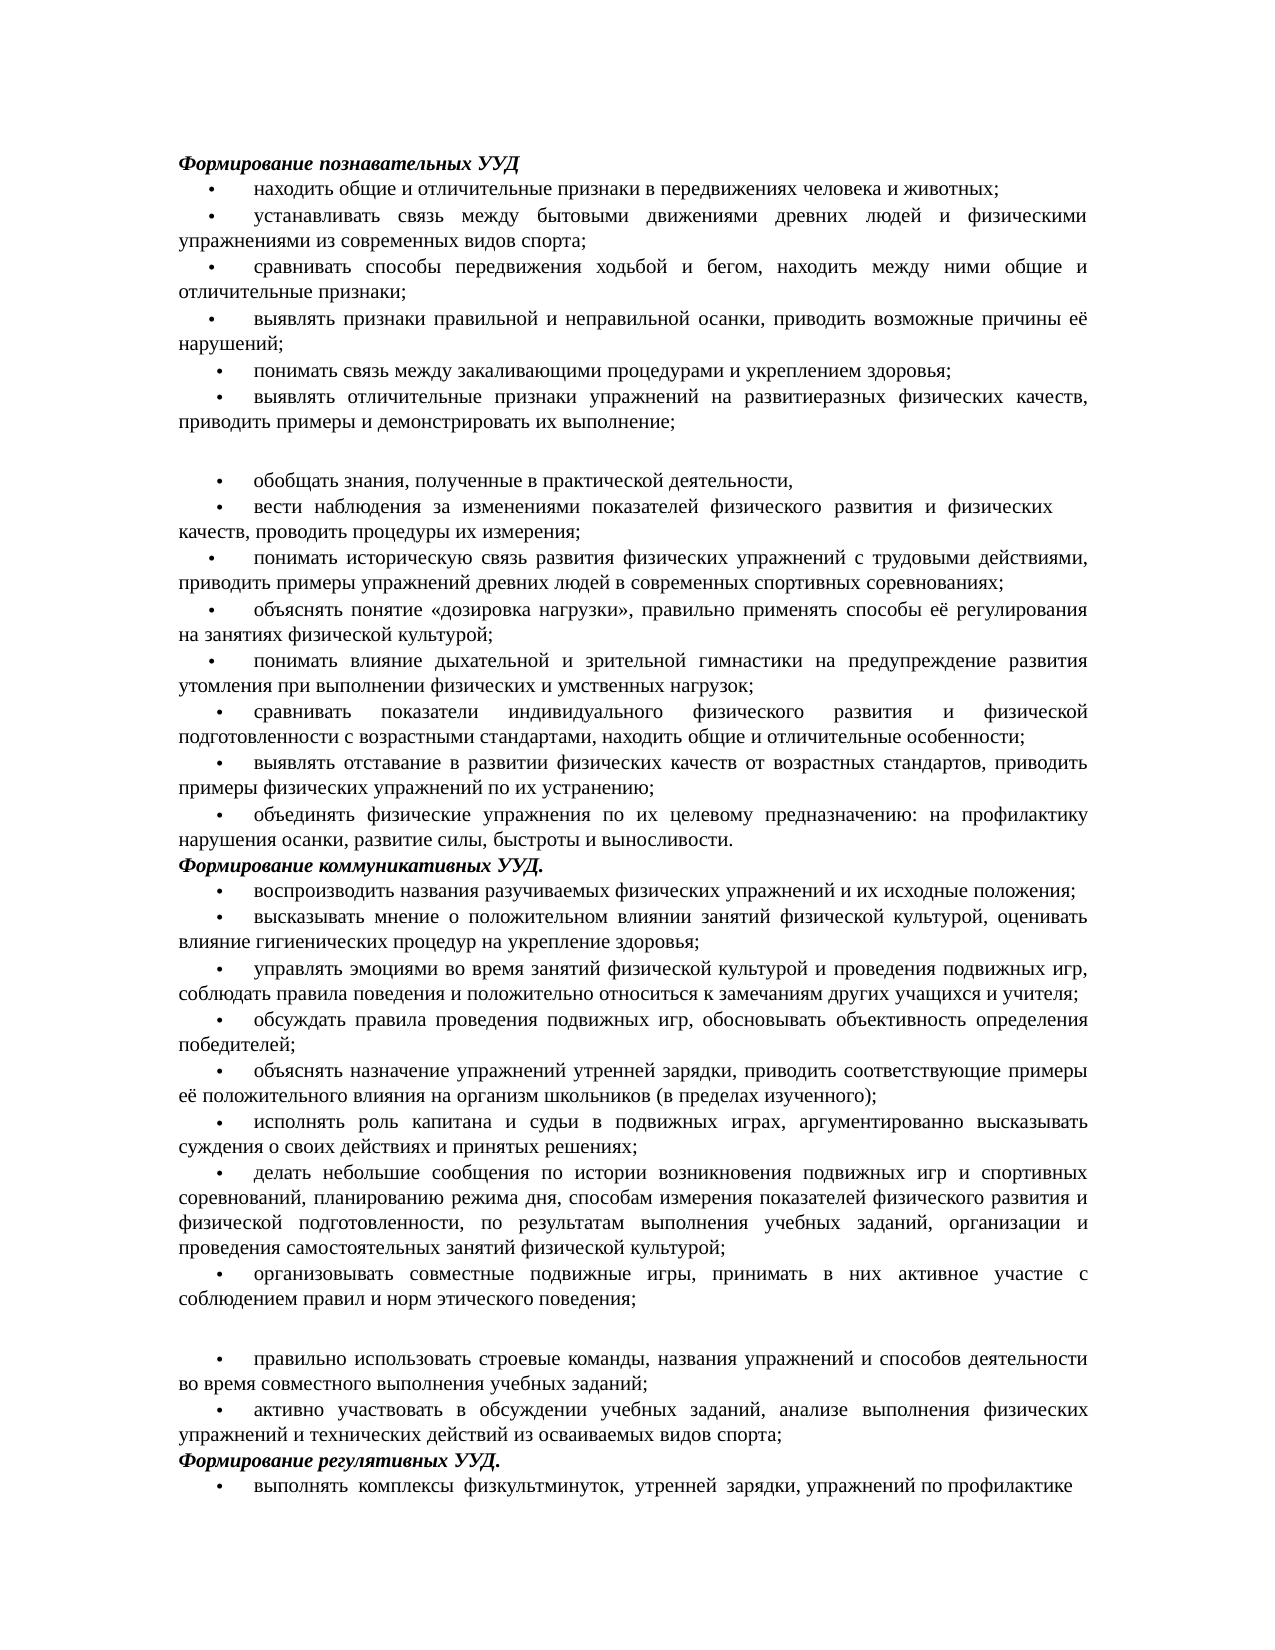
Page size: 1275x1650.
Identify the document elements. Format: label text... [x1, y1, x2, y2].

list организовывать совместные подвижные игры, принимать в них активное участие с соблюдением правил и норм этического поведения; [178, 1262, 1088, 1312]
list выявлять отставание в развитии физических качеств от возрастных стандартов, приводить примеры физических упражнений по их устранению; [178, 751, 1088, 801]
list понимать историческую связь развития физических упражнений с трудовыми действиями, приводить примеры упражнений древних людей в современных спортивных соревнованиях; [178, 546, 1088, 596]
list понимать связь между закаливающими процедурами и укреплением здоровья; [178, 358, 1088, 383]
list понимать влияние дыхательной и зрительной гимнастики на предупреждение развития утомления при выполнении физических и умственных нагрузок; [178, 648, 1088, 698]
list находить общие и отличительные признаки в передвижениях человека и животных; [178, 176, 1087, 201]
list объединять физические упражнения по их целевому предназначению: на профилактику нарушения осанки, развитие силы, быстроты и выносливости. [178, 802, 1089, 852]
list обобщать знания, полученные в практической деятельности, [216, 469, 1125, 494]
list выявлять отличительные признаки упражнений на развитиеразных физических качеств, приводить примеры и демонстрировать их выполнение; [178, 385, 1088, 435]
list сравнивать показатели индивидуального физического развития и физической подготовленности с возрастными стандартами, находить общие и отличительные особенности; [178, 699, 1088, 749]
list сравнивать способы передвижения ходьбой и бегом, находить между ними общие и отличительные признаки; [178, 255, 1087, 305]
list воспроизводить названия разучиваемых физических упражнений и их исходные положения; [178, 879, 1087, 904]
list обсуждать правила проведения подвижных игр, обосновывать объективность определения победителей; [178, 1008, 1088, 1058]
text Формирование регулятивных УУД. [178, 1447, 1125, 1472]
list исполнять роль капитана и судьи в подвижных играх, аргументированно высказывать суждения о своих действиях и принятых решениях; [178, 1110, 1088, 1160]
list управлять эмоциями во время занятий физической культурой и проведения подвижных игр, соблюдать правила поведения и положительно относиться к замечаниям других учащихся и учителя; [178, 956, 1088, 1006]
list объяснять понятие «дозировка нагрузки», правильно применять способы её регулирования на занятиях физической культурой; [178, 597, 1087, 647]
text Формирование познавательных УУД [178, 150, 1125, 175]
text Формирование коммуникативных УУД. [178, 852, 1125, 877]
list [178, 1474, 1088, 1499]
list правильно использовать строевые команды, названия упражнений и способов деятельности во время совместного выполнения учебных заданий; [178, 1347, 1088, 1397]
list вести наблюдения за изменениями показателей физического развития и физических качеств, проводить процедуры их измерения; [178, 494, 1053, 544]
list делать небольшие сообщения по истории возникновения подвижных игр и спортивных соревнований, планированию режима дня, способам измерения показателей физического развития и физической подготовленности, по результатам выполнения учебных заданий, организации и проведения самостоятельных занятий физической культурой; [178, 1161, 1088, 1261]
list выявлять признаки правильной и неправильной осанки, приводить возможные причины её нарушений; [178, 307, 1088, 357]
list объяснять назначение упражнений утренней зарядки, приводить соответствующие примеры её положительного влияния на организм школьников (в пределах изученного); [178, 1059, 1088, 1109]
list устанавливать связь между бытовыми движениями древних людей и физическими упражнениями из современных видов спорта; [178, 203, 1087, 253]
list высказывать мнение о положительном влиянии занятий физической культурой, оценивать влияние гигиенических процедур на укрепление здоровья; [178, 904, 1088, 954]
list активно участвовать в обсуждении учебных заданий, анализе выполнения физических упражнений и технических действий из осваиваемых видов спорта; [178, 1397, 1088, 1447]
